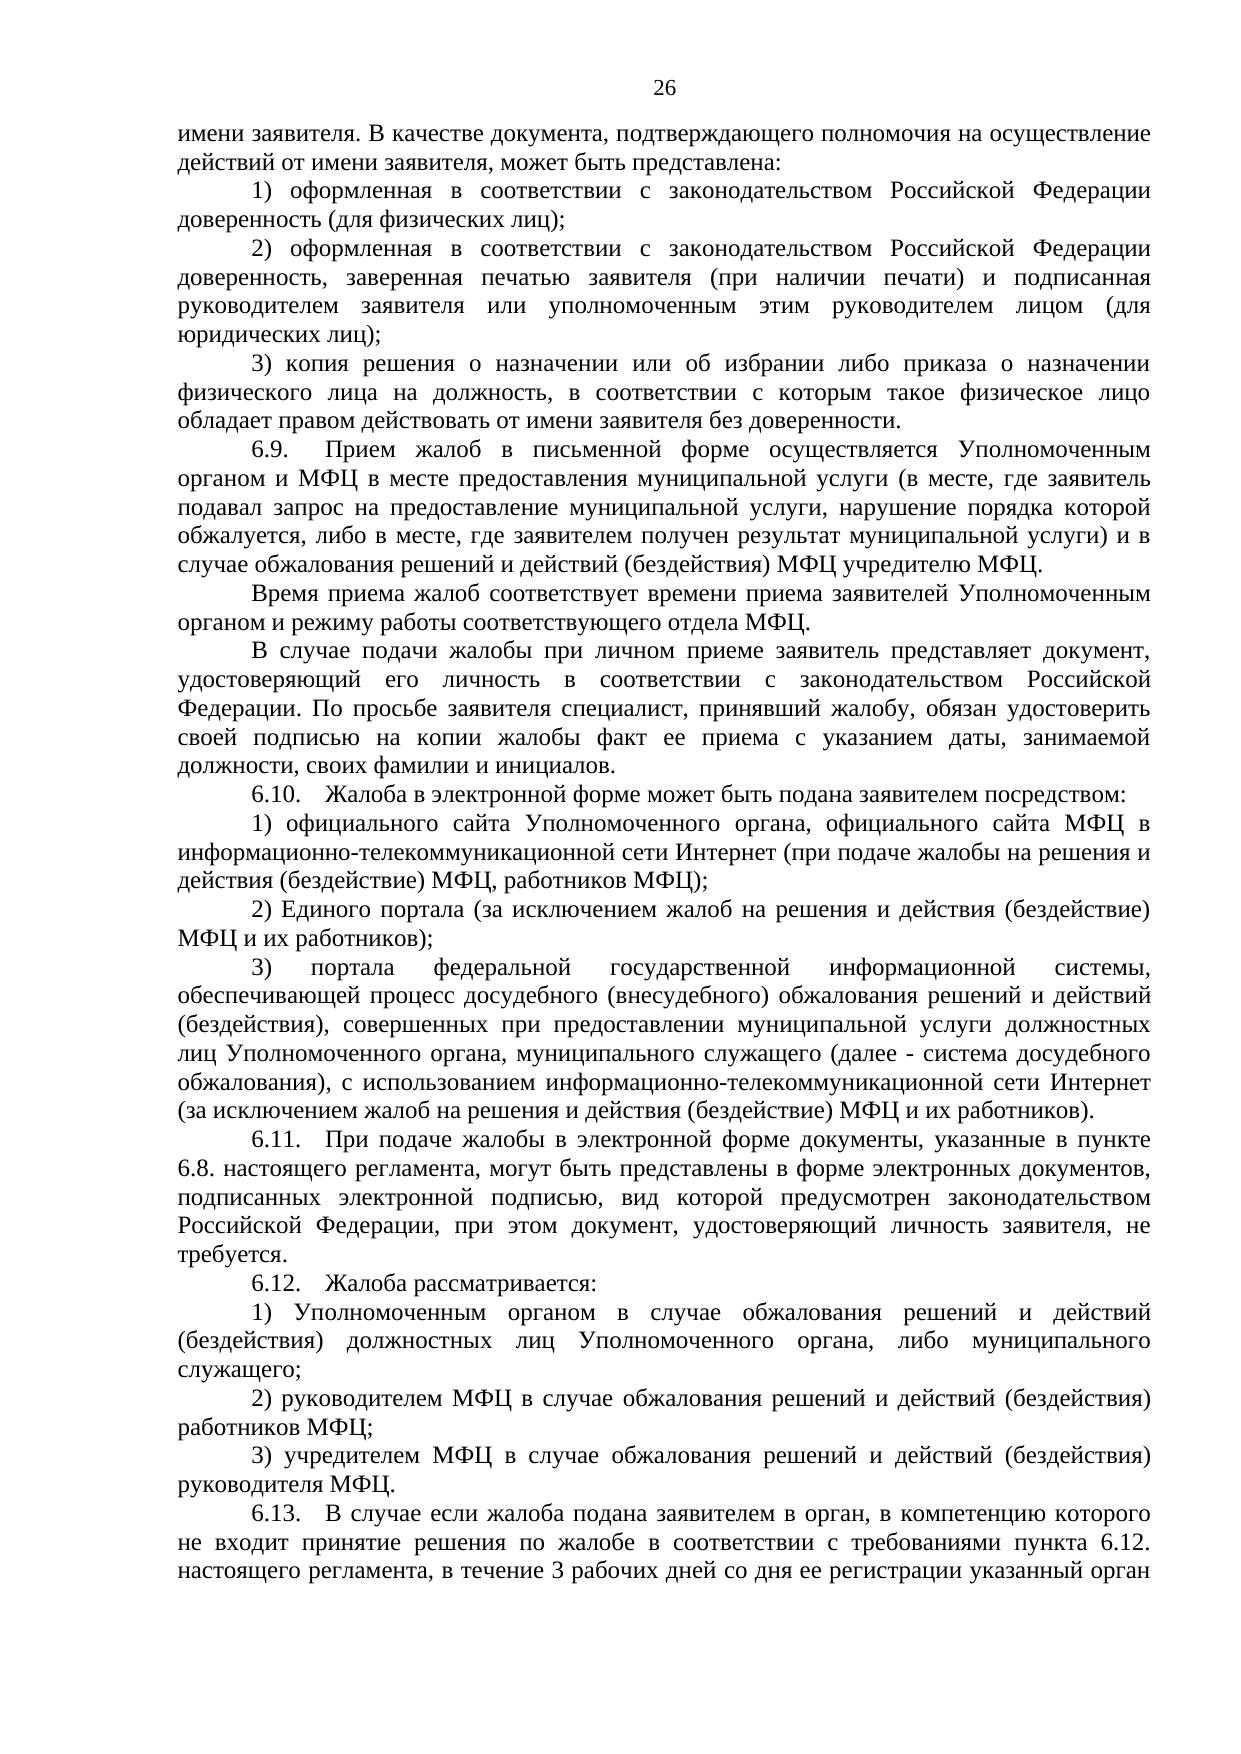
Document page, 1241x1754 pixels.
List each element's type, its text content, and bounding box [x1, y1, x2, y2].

text 1) Уполномоченным органом в случае обжалования решений и действий (бездействия) должностных лиц Уполномоченного органа, либо муниципального служащего; [177, 1297, 1152, 1383]
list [177, 1498, 1152, 1584]
list Прием жалоб в письменной форме осуществляется Уполномоченным органом и МФЦ в месте предоставления муниципальной услуги (в месте, где заявитель подавал запрос на предоставление муниципальной услуги, нарушение порядка которой обжалуется, либо в месте, где заявителем получен результат муниципальной услуги) и в случае обжалования решений и действий (бездействия) МФЦ учредителю МФЦ. [177, 434, 1152, 578]
text 2) оформленная в соответствии с законодательством Российской Федерации доверенность, заверенная печатью заявителя (при наличии печати) и подписанная руководителем заявителя или уполномоченным этим руководителем лицом (для юридических лиц); [177, 233, 1152, 348]
text 2) Единого портала (за исключением жалоб на решения и действия (бездействие) МФЦ и их работников); [177, 894, 1152, 952]
text Время приема жалоб соответствует времени приема заявителей Уполномоченным органом и режиму работы соответствующего отдела МФЦ. [177, 578, 1152, 636]
list Жалоба рассматривается: [177, 1268, 1152, 1297]
text 1) оформленная в соответствии с законодательством Российской Федерации доверенность (для физических лиц); [177, 176, 1152, 233]
text 3) учредителем МФЦ в случае обжалования решений и действий (бездействия) руководителя МФЦ. [177, 1441, 1152, 1498]
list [177, 118, 1152, 176]
text 2) руководителем МФЦ в случае обжалования решений и действий (бездействия) работников МФЦ; [177, 1383, 1152, 1441]
text 3) копия решения о назначении или об избрании либо приказа о назначении физического лица на должность, в соответствии с которым такое физическое лицо обладает правом действовать от имени заявителя без доверенности. [177, 348, 1152, 434]
text 3) портала федеральной государственной информационной системы, обеспечивающей процесс досудебного (внесудебного) обжалования решений и действий (бездействия), совершенных при предоставлении муниципальной услуги должностных лиц Уполномоченного органа, муниципального служащего (далее - система досудебного обжалования), с использованием информационно-телекоммуникационной сети Интернет (за исключением жалоб на решения и действия (бездействие) МФЦ и их работников). [177, 952, 1152, 1124]
text 1) официального сайта Уполномоченного органа, официального сайта МФЦ в информационно-телекоммуникационной сети Интернет (при подаче жалобы на решения и действия (бездействие) МФЦ, работников МФЦ); [177, 808, 1152, 894]
list Жалоба в электронной форме может быть подана заявителем посредством: [177, 779, 1152, 808]
list При подаче жалобы в электронной форме документы, указанные в пункте 6.8. настоящего регламента, могут быть представлены в форме электронных документов, подписанных электронной подписью, вид которой предусмотрен законодательством Российской Федерации, при этом документ, удостоверяющий личность заявителя, не требуется. [177, 1124, 1152, 1268]
text В случае подачи жалобы при личном приеме заявитель представляет документ, удостоверяющий его личность в соответствии с законодательством Российской Федерации. По просьбе заявителя специалист, принявший жалобу, обязан удостоверить своей подписью на копии жалобы факт ее приема с указанием даты, занимаемой должности, своих фамилии и инициалов. [177, 636, 1152, 779]
